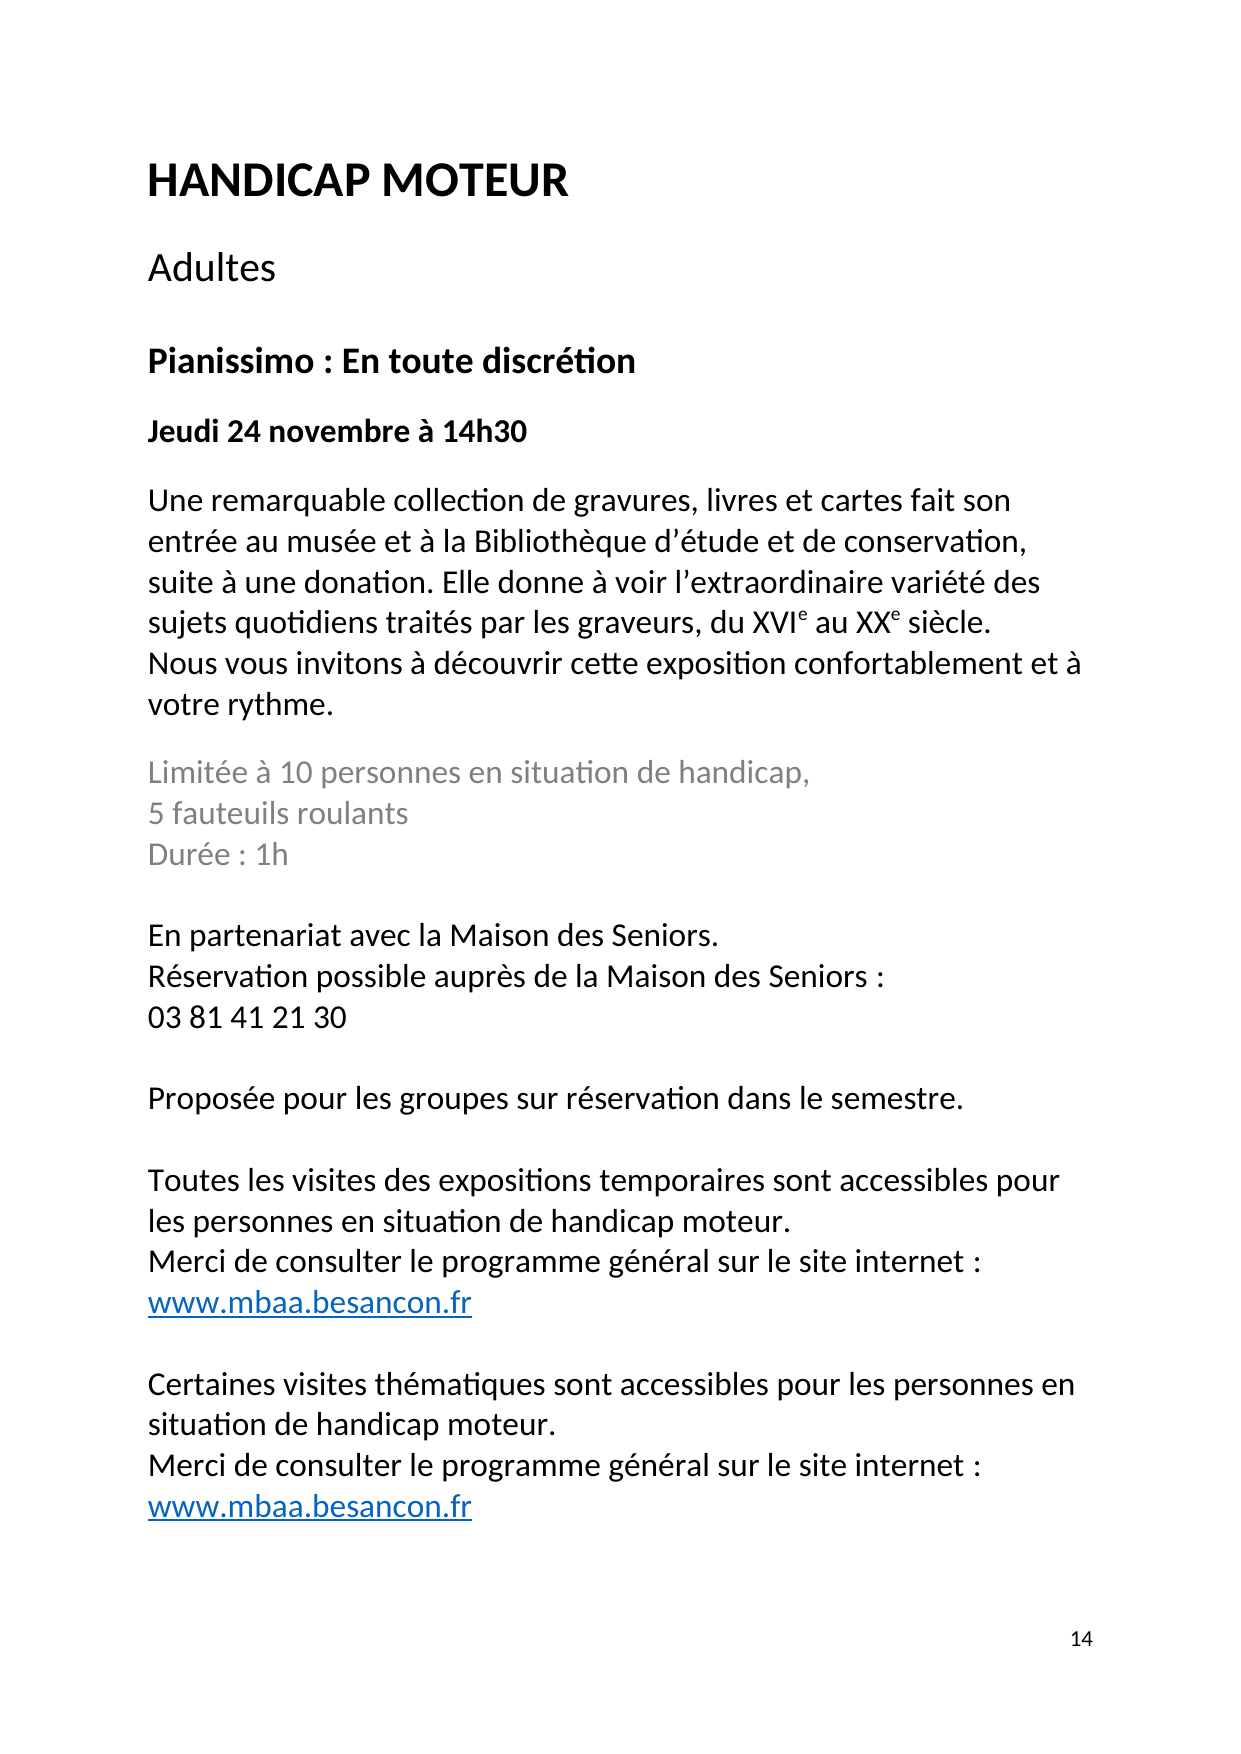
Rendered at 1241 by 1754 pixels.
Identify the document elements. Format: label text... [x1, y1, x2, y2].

subtitle HANDICAP MOTEUR [148, 148, 1093, 209]
text 5 fauteuils roulants [148, 792, 1093, 833]
text En partenariat avec la Maison des Seniors. [148, 914, 1093, 955]
text Merci de consulter le programme général sur le site internet : [148, 1240, 1093, 1281]
text 03 81 41 21 30 [148, 996, 1093, 1037]
text Limitée à 10 personnes en situation de handicap, [148, 752, 1093, 792]
text www.mbaa.besancon.fr [148, 1281, 1093, 1322]
subtitle Adultes [148, 241, 1093, 292]
subtitle Pianissimo : En toute discrétion [148, 337, 1093, 382]
text Certaines visites thématiques sont accessibles pour les personnes en situation de handicap moteur. [148, 1362, 1093, 1444]
text www.mbaa.besancon.fr [148, 1485, 1093, 1525]
text Merci de consulter le programme général sur le site internet : [148, 1444, 1093, 1485]
text Réservation possible auprès de la Maison des Seniors : [148, 955, 1093, 996]
text Toutes les visites des expositions temporaires sont accessibles pour les personnes en situation de handicap moteur. [148, 1159, 1093, 1240]
text Une remarquable collection de gravures, livres et cartes fait son entrée au musée et à la Bibliothèque d’étude et de conservation, suite à une donation. Elle donne à voir l’extraordinaire variété des sujets quotidiens traités par les graveurs, du XVIe au XXe siècle. [148, 479, 1093, 642]
text Jeudi 24 novembre à 14h30 [148, 410, 1093, 451]
text Durée : 1h [148, 833, 1093, 874]
text Nous vous invitons à découvrir cette exposition confortablement et à votre rythme. [148, 642, 1093, 723]
text Proposée pour les groupes sur réservation dans le semestre. [148, 1077, 1093, 1118]
